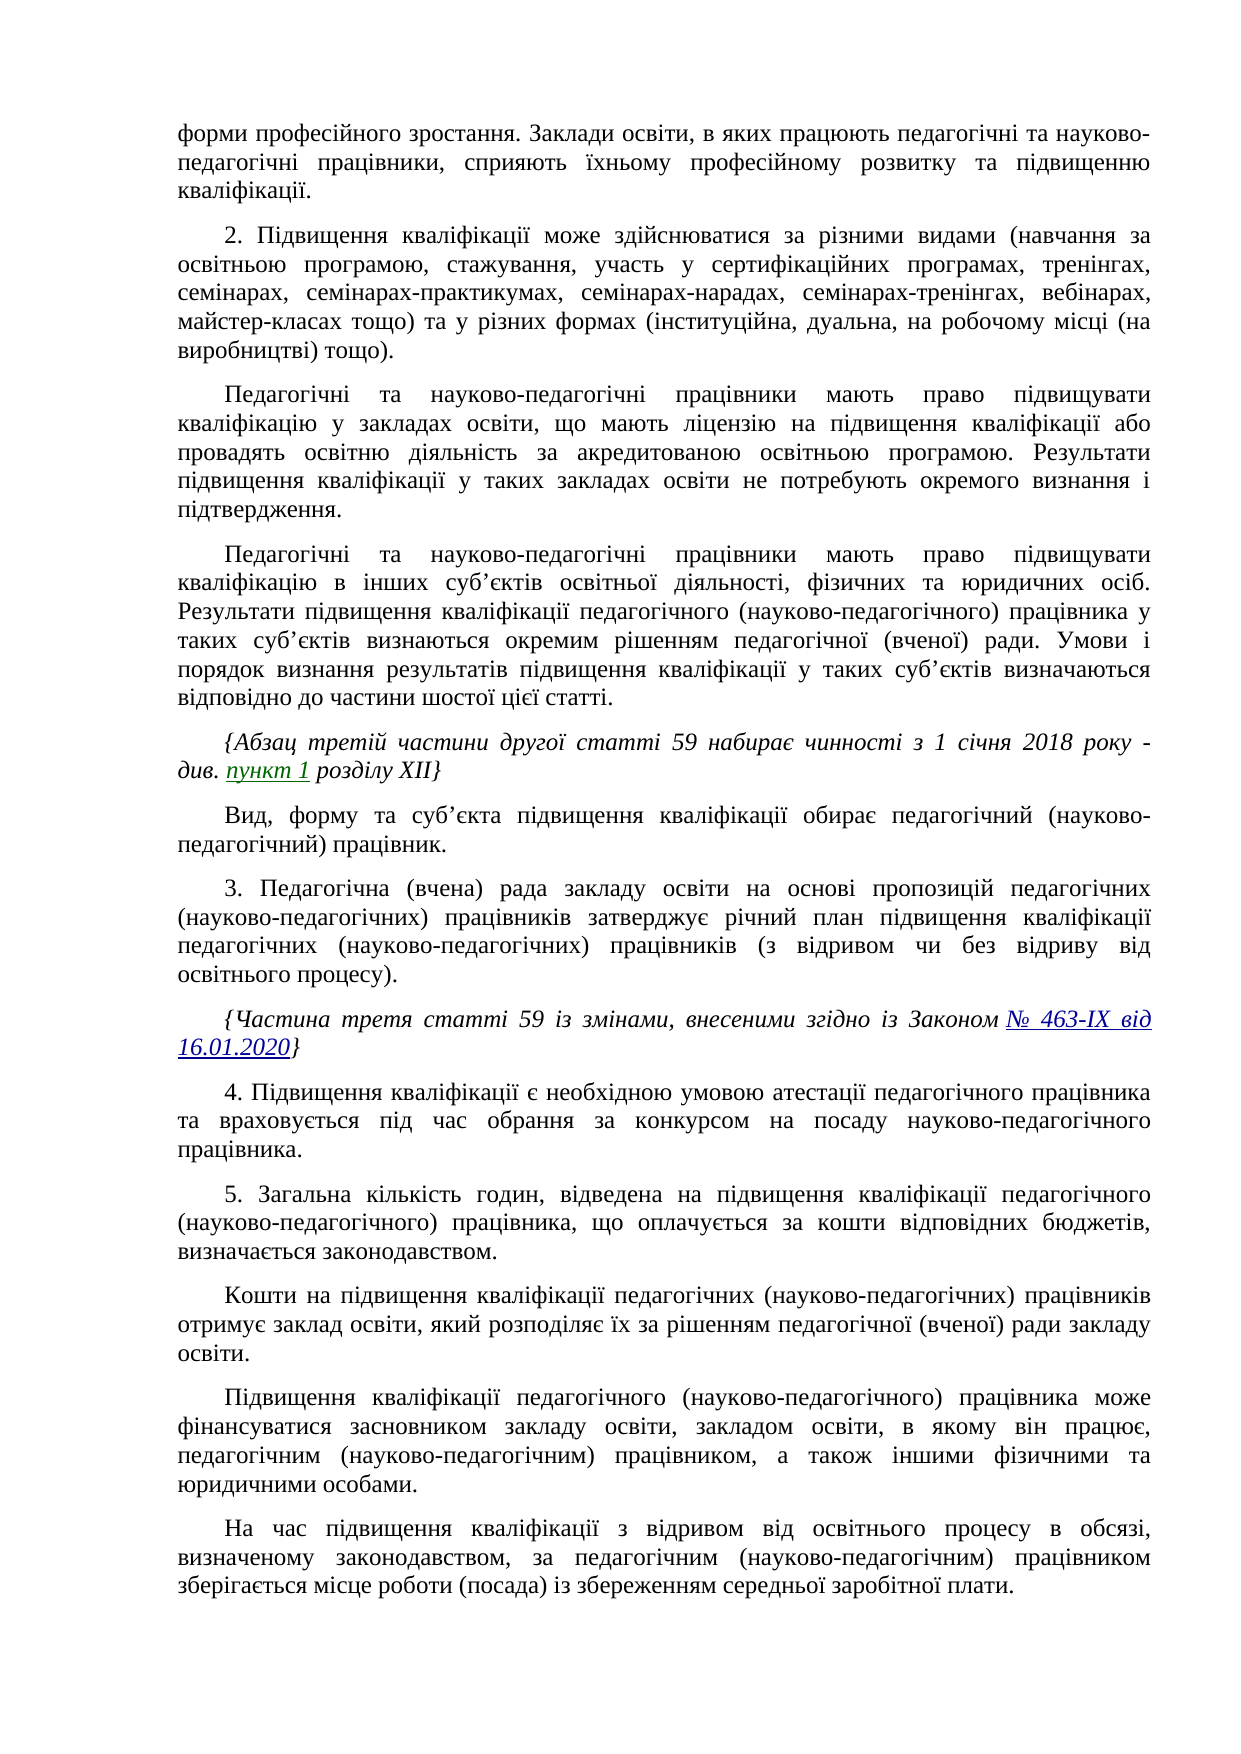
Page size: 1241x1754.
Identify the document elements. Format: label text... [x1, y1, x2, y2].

text Вид, форму та суб’єкта підвищення кваліфікації обирає педагогічний (науково-педагогічний) працівник. [177, 800, 1152, 857]
text {Абзац третій частини другої статті 59 набирає чинності з 1 січня 2018 року - див. пункт 1 розділу XII} [177, 727, 1152, 784]
text На час підвищення кваліфікації з відривом від освітнього процесу в обсязі, визначеному законодавством, за педагогічним (науково-педагогічним) працівником зберігається місце роботи (посада) із збереженням середньої заробітної плати. [177, 1513, 1152, 1599]
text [177, 118, 1152, 204]
text Педагогічні та науково-педагогічні працівники мають право підвищувати кваліфікацію у закладах освіти, що мають ліцензію на підвищення кваліфікації або провадять освітню діяльність за акредитованою освітньою програмою. Результати підвищення кваліфікації у таких закладах освіти не потребують окремого визнання і підтвердження. [177, 379, 1152, 523]
text 4. Підвищення кваліфікації є необхідною умовою атестації педагогічного працівника та враховується під час обрання за конкурсом на посаду науково-педагогічного працівника. [177, 1077, 1152, 1163]
text 5. Загальна кількість годин, відведена на підвищення кваліфікації педагогічного (науково-педагогічного) працівника, що оплачується за кошти відповідних бюджетів, визначається законодавством. [177, 1179, 1152, 1265]
text Підвищення кваліфікації педагогічного (науково-педагогічного) працівника може фінансуватися засновником закладу освіти, закладом освіти, в якому він працює, педагогічним (науково-педагогічним) працівником, а також іншими фізичними та юридичними особами. [177, 1382, 1152, 1497]
text 3. Педагогічна (вчена) рада закладу освіти на основі пропозицій педагогічних (науково-педагогічних) працівників затверджує річний план підвищення кваліфікації педагогічних (науково-педагогічних) працівників (з відривом чи без відриву від освітнього процесу). [177, 873, 1152, 988]
text {Частина третя статті 59 із змінами, внесеними згідно із Законом № 463-IX від 16.01.2020} [177, 1004, 1152, 1061]
text 2. Підвищення кваліфікації може здійснюватися за різними видами (навчання за освітньою програмою, стажування, участь у сертифікаційних програмах, тренінгах, семінарах, семінарах-практикумах, семінарах-нарадах, семінарах-тренінгах, вебінарах, майстер-класах тощо) та у різних формах (інституційна, дуальна, на робочому місці (на виробництві) тощо). [177, 220, 1152, 364]
text Кошти на підвищення кваліфікації педагогічних (науково-педагогічних) працівників отримує заклад освіти, який розподіляє їх за рішенням педагогічної (вченої) ради закладу освіти. [177, 1281, 1152, 1367]
text Педагогічні та науково-педагогічні працівники мають право підвищувати кваліфікацію в інших суб’єктів освітньої діяльності, фізичних та юридичних осіб. Результати підвищення кваліфікації педагогічного (науково-педагогічного) працівника у таких суб’єктів визнаються окремим рішенням педагогічної (вченої) ради. Умови і порядок визнання результатів підвищення кваліфікації у таких суб’єктів визначаються відповідно до частини шостої цієї статті. [177, 539, 1152, 711]
